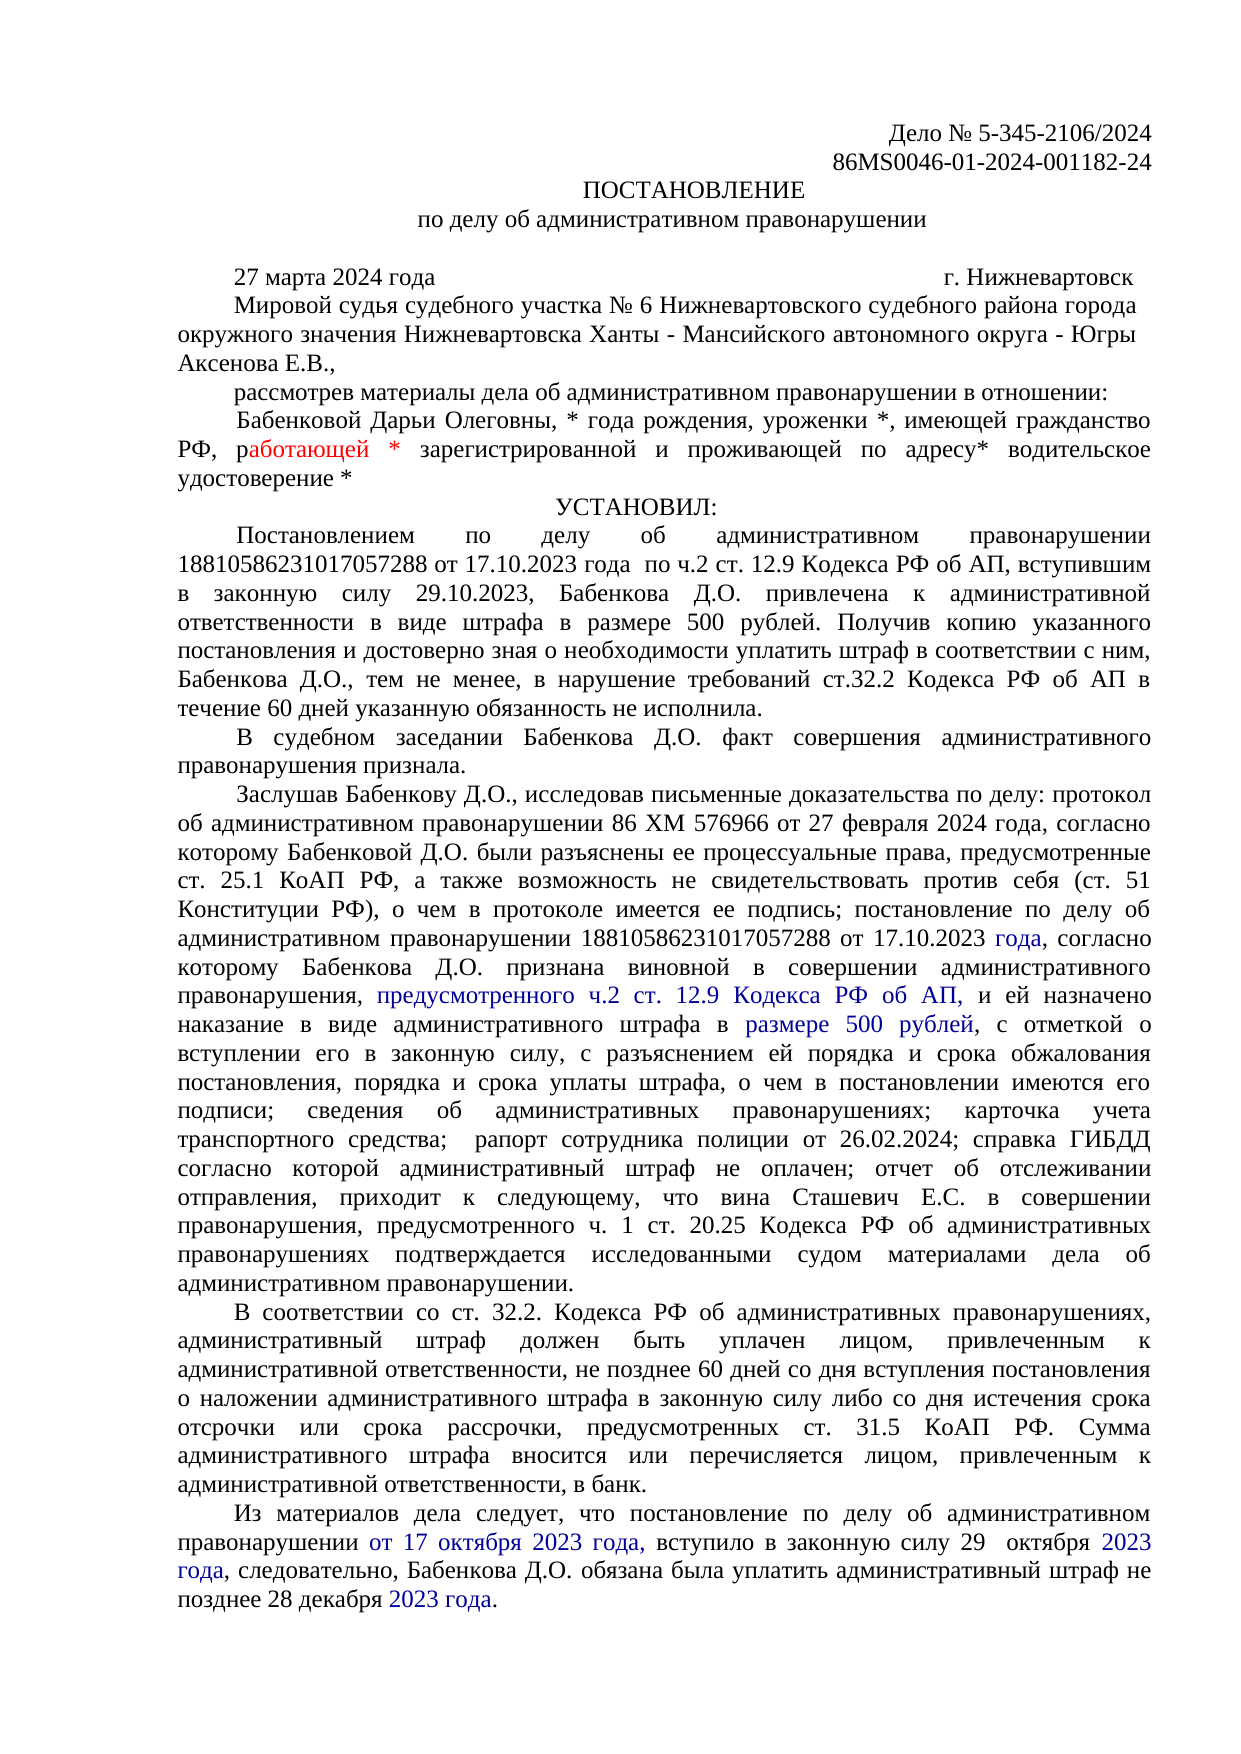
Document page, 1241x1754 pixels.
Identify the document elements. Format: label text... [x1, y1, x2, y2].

text Из материалов дела следует, что постановление по делу об административном правонарушении от 17 октября 2023 года, вступило в законную силу 29 октября 2023 года, следовательно, Бабенкова Д.О. обязана была уплатить административный штраф не позднее 28 декабря 2023 года. [177, 1498, 1152, 1613]
text ПОСТАНОВЛЕНИЕ [177, 176, 1152, 204]
text В судебном заседании Бабенкова Д.О. факт совершения административного правонарушения признала. [177, 722, 1152, 779]
text по делу об административном правонарушении [177, 204, 1152, 233]
text В соответствии со ст. 32.2. Кодекса РФ об административных правонарушениях, административный штраф должен быть уплачен лицом, привлеченным к административной ответственности, не позднее 60 дней со дня вступления постановления о наложении административного штрафа в законную силу либо со дня истечения срока отсрочки или срока рассрочки, предусмотренных ст. 31.5 КоАП РФ. Сумма административного штрафа вносится или перечисляется лицом, привлеченным к административной ответственности, в банк. [177, 1297, 1152, 1498]
text Мировой судья судебного участка № 6 Нижневартовского судебного района города окружного значения Нижневартовска Ханты - Мансийского автономного округа - Югры Аксенова Е.В., [177, 291, 1137, 377]
text Постановлением по делу об административном правонарушении 18810586231017057288 от 17.10.2023 года по ч.2 ст. 12.9 Кодекса РФ об АП, вступившим в законную силу 29.10.2023, Бабенкова Д.О. привлечена к административной ответственности в виде штрафа в размере 500 рублей. Получив копию указанного постановления и достоверно зная о необходимости уплатить штраф в соответствии с ним, Бабенкова Д.О., тем не менее, в нарушение требований ст.32.2 Кодекса РФ об АП в течение 60 дней указанную обязанность не исполнила. [177, 521, 1152, 722]
text Бабенковой Дарьи Олеговны, * года рождения, уроженки *, имеющей гражданство РФ, работающей * зарегистрированной и проживающей по адресу* водительское удостоверение * [177, 406, 1152, 492]
text Дело № 5-345-2106/2024 [177, 118, 1152, 147]
text рассмотрев материалы дела об административном правонарушении в отношении: [177, 377, 1137, 406]
text 27 марта 2024 года г. Нижневартовск [177, 262, 1152, 291]
text 86MS0046-01-2024-001182-24 [177, 147, 1152, 176]
text Заслушав Бабенкову Д.О., исследовав письменные доказательства по делу: протокол об административном правонарушении 86 ХМ 576966 от 27 февраля 2024 года, согласно которому Бабенковой Д.О. были разъяснены ее процессуальные права, предусмотренные ст. 25.1 КоАП РФ, а также возможность не свидетельствовать против себя (ст. 51 Конституции РФ), о чем в протоколе имеется ее подпись; постановление по делу об административном правонарушении 18810586231017057288 от 17.10.2023 года, согласно которому Бабенкова Д.О. признана виновной в совершении административного правонарушения, предусмотренного ч.2 ст. 12.9 Кодекса РФ об АП, и ей назначено наказание в виде административного штрафа в размере 500 рублей, с отметкой о вступлении его в законную силу, с разъяснением ей порядка и срока обжалования постановления, порядка и срока уплаты штрафа, о чем в постановлении имеются его подписи; сведения об административных правонарушениях; карточка учета транспортного средства; рапорт сотрудника полиции от 26.02.2024; справка ГИБДД согласно которой административный штраф не оплачен; отчет об отслеживании отправления, приходит к следующему, что вина Сташевич Е.С. в совершении правонарушения, предусмотренного ч. 1 ст. 20.25 Кодекса РФ об административных правонарушениях подтверждается исследованными судом материалами дела об административном правонарушении. [177, 779, 1152, 1297]
text УСТАНОВИЛ: [177, 492, 1152, 521]
